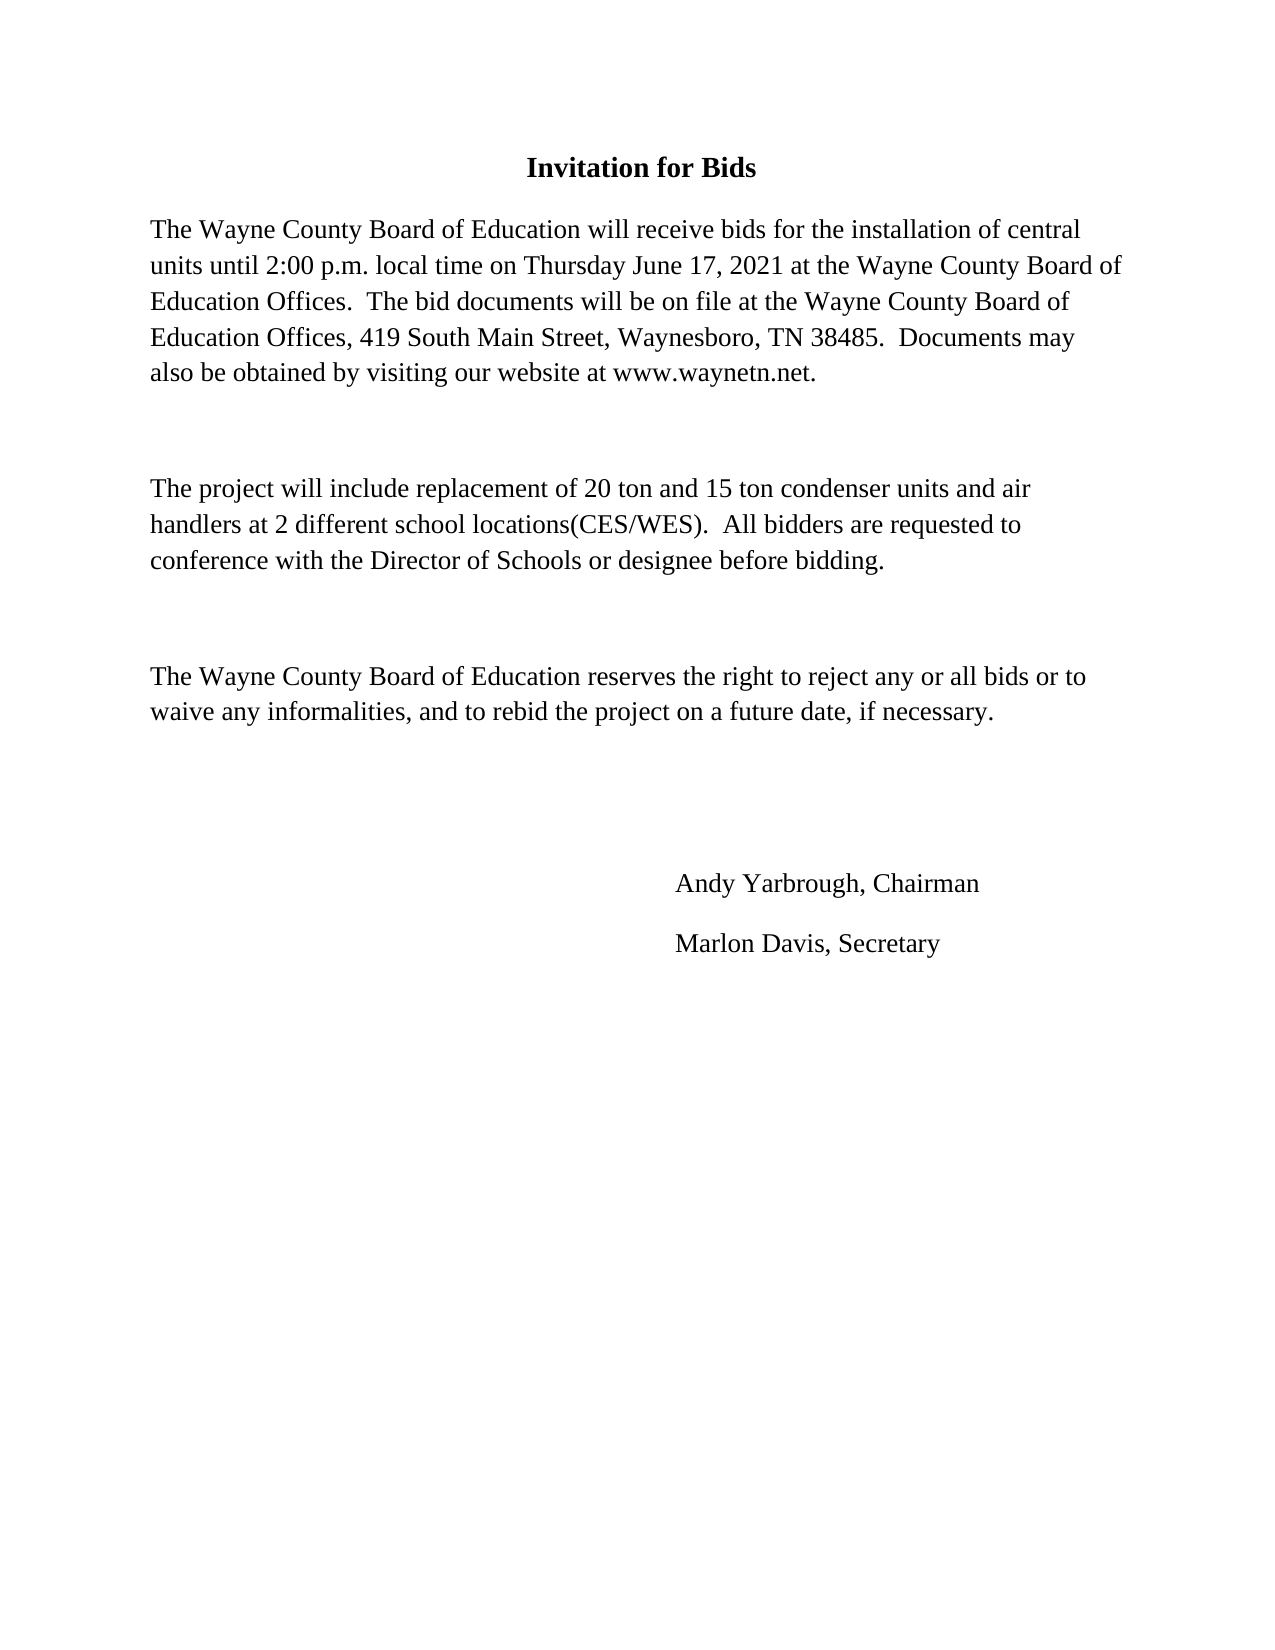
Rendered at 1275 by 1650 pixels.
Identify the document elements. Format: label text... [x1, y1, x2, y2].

text The Wayne County Board of Education reserves the right to reject any or all bids or to waive any informalities, and to rebid the project on a future date, if necessary. [150, 660, 1125, 727]
text Andy Yarbrough, Chairman [150, 867, 1125, 898]
text Marlon Davis, Secretary [150, 927, 1125, 958]
text Invitation for Bids [150, 150, 1125, 183]
text The Wayne County Board of Education will receive bids for the installation of central units until 2:00 p.m. local time on Thursday June 17, 2021 at the Wayne County Board of Education Offices. The bid documents will be on file at the Wayne County Board of Education Offices, 419 South Main Street, Waynesboro, TN 38485. Documents may also be obtained by visiting our website at www.waynetn.net. [150, 213, 1125, 388]
text The project will include replacement of 20 ton and 15 ton condenser units and air handlers at 2 different school locations(CES/WES). All bidders are requested to conference with the Director of Schools or designee before bidding. [150, 472, 1125, 575]
